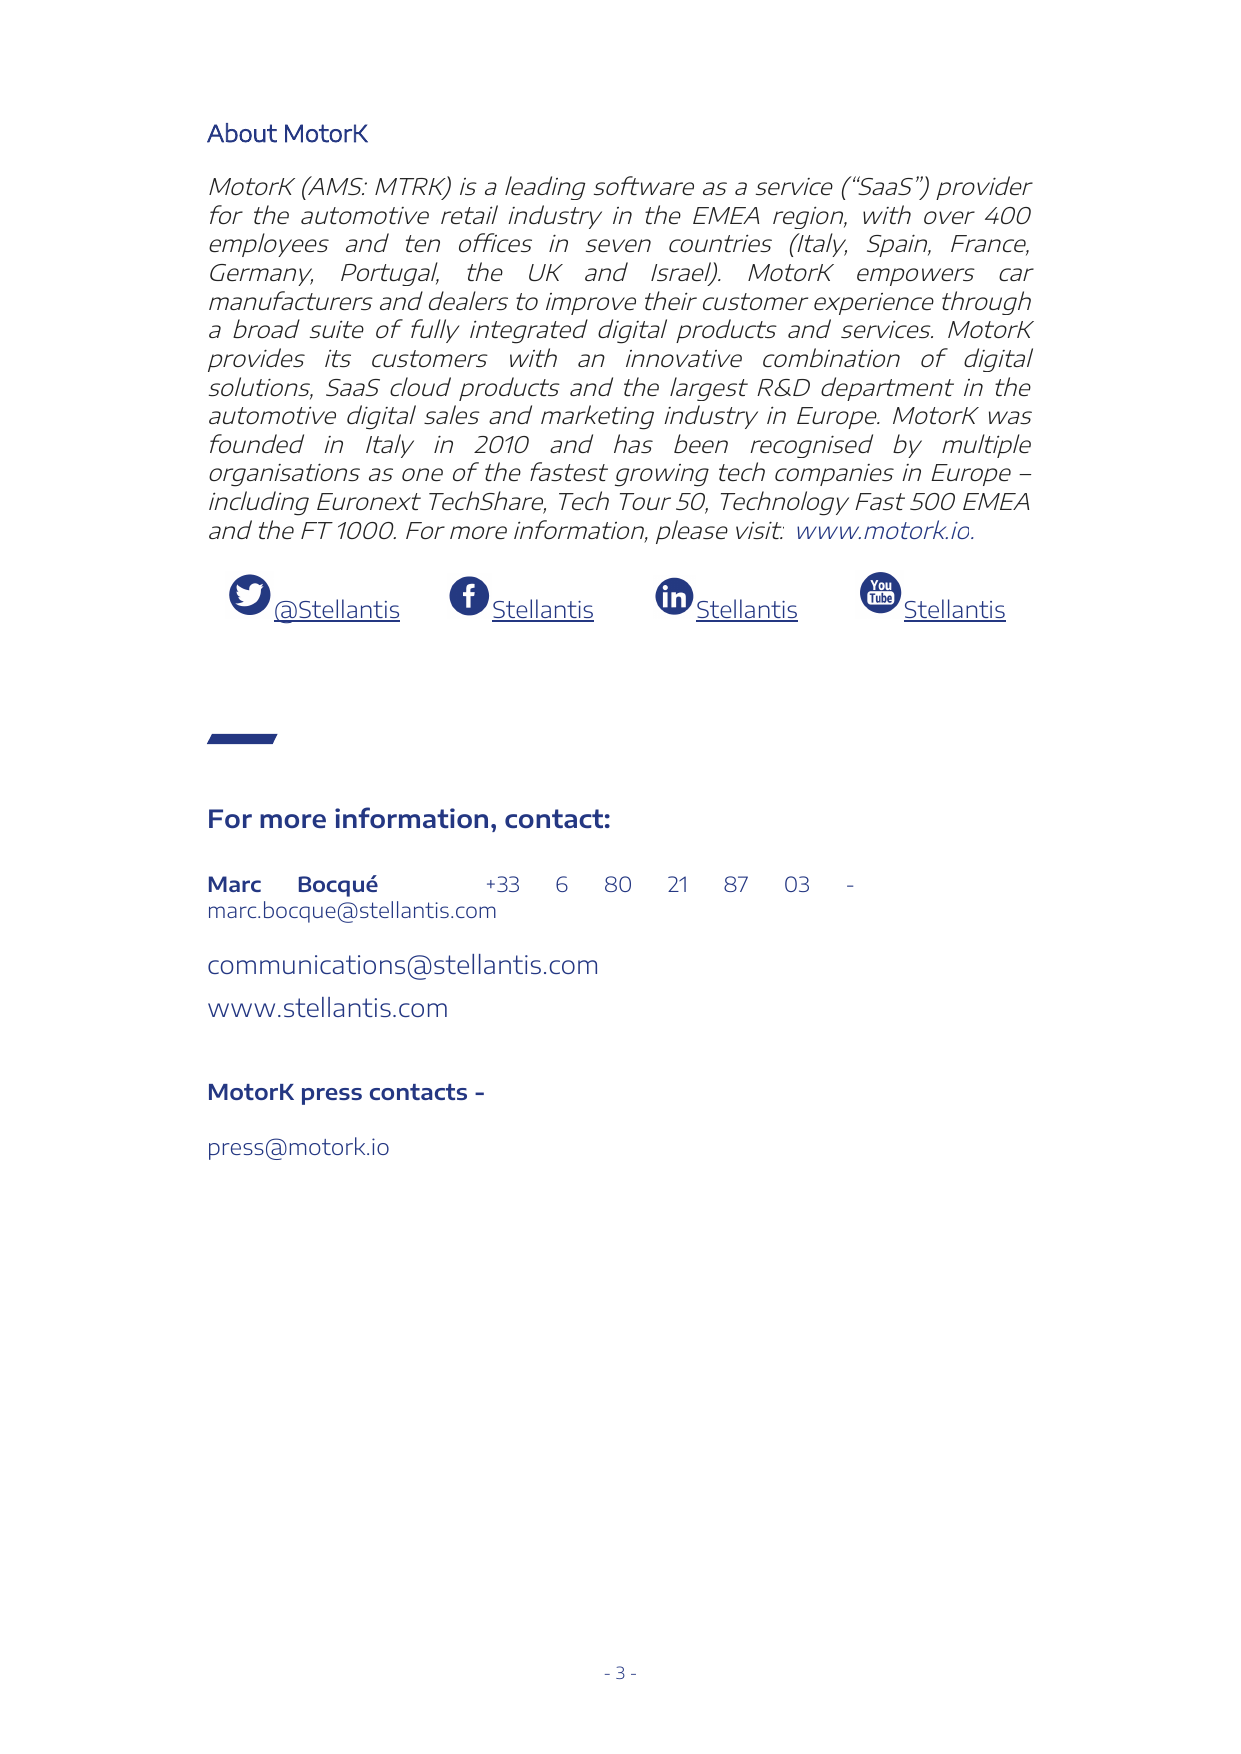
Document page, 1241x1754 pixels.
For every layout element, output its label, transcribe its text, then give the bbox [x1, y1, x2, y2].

text MotorK (AMS: MTRK) is a leading software as a service (“SaaS”) provider for the automotive retail industry in the EMEA region, with over 400 employees and ten offices in seven countries (Italy, Spain, France, Germany, Portugal, the UK and Israel). MotorK empowers car manufacturers and dealers to improve their customer experience through a broad suite of fully integrated digital products and services. MotorK provides its customers with an innovative combination of digital solutions, SaaS cloud products and the largest R&D department in the automotive digital sales and marketing industry in Europe. MotorK was founded in Italy in 2010 and has been recognised by multiple organisations as one of the fastest growing tech companies in Europe – including Euronext TechShare, Tech Tour 50, Technology Fast 500 EMEA and the FT 1000. For more information, please visit: www.motork.io. [207, 349, 1033, 544]
picture [855, 570, 904, 619]
table_header For more information, contact: Marc Bocqué communications@stellantis.com www.stellantis.com MotorK press contacts - press@motork.io [207, 734, 862, 1185]
picture [652, 575, 696, 619]
table_header [418, 570, 622, 649]
table_header [623, 570, 827, 649]
table_header [828, 570, 1032, 649]
picture [225, 571, 274, 619]
table_header @Stellantis [208, 570, 417, 649]
picture [446, 573, 492, 619]
text About MotorK [207, 118, 1033, 147]
